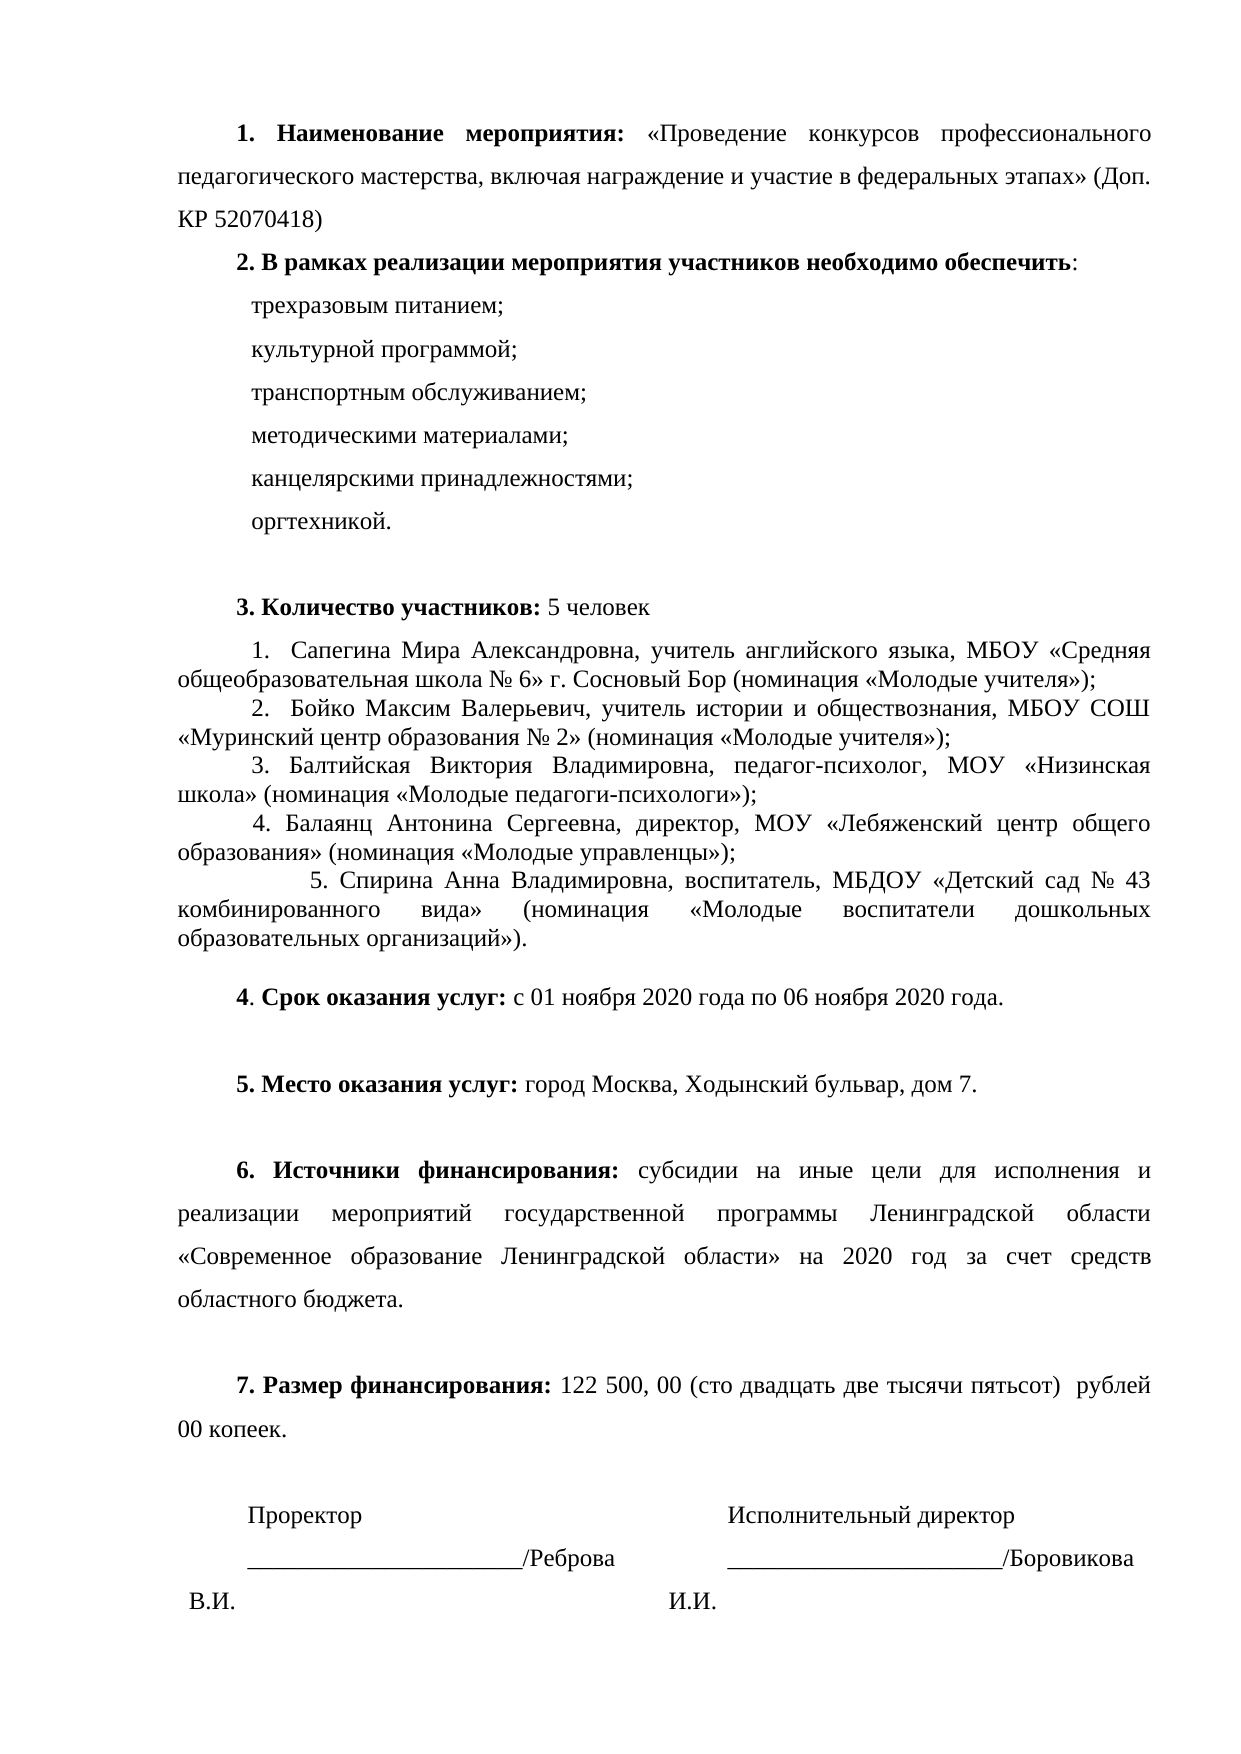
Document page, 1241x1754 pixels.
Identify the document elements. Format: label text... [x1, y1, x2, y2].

text транспортным обслуживанием; [177, 377, 1152, 406]
text методическими материалами; [177, 420, 1152, 449]
text 6. Источники финансирования: субсидии на иные цели для исполнения и реализации мероприятий государственной программы Ленинградской области «Современное образование Ленинградской области» на 2020 год за счет средств областного бюджета. [177, 1155, 1152, 1313]
text культурной программой; [177, 334, 1152, 362]
text оргтехникой. [177, 506, 1152, 535]
text канцелярскими принадлежностями; [177, 463, 1152, 492]
text 4. Балаянц Антонина Сергеевна, директор, МОУ «Лебяженский центр общего образования» (номинация «Молодые управленцы»); [177, 808, 1152, 866]
text 3. Количество участников: 5 человек [177, 592, 1152, 621]
text 4. Срок оказания услуг: с 01 ноября 2020 года по 06 ноября 2020 года. [177, 982, 1152, 1011]
text 1. Сапегина Мира Александровна, учитель английского языка, МБОУ «Средняя общеобразовательная школа № 6» г. Сосновый Бор (номинация «Молодые учителя»); [177, 636, 1152, 693]
text 5. Спирина Анна Владимировна, воспитатель, МБДОУ «Детский сад № 43 комбинированного вида» (номинация «Молодые воспитатели дошкольных образовательных организаций»). [177, 866, 1152, 952]
text 7. Размер финансирования: 122 500, 00 (сто двадцать две тысячи пятьсот) рублей 00 копеек. [177, 1371, 1152, 1442]
text 3. Балтийская Виктория Владимировна, педагог-психолог, МОУ «Низинская школа» (номинация «Молодые педагоги-психологи»); [177, 751, 1152, 808]
text 2. Бойко Максим Валерьевич, учитель истории и обществознания, МБОУ СОШ «Муринский центр образования № 2» (номинация «Молодые учителя»); [177, 693, 1152, 751]
table_header Проректор ______________________/Реброва В.И. [177, 1500, 657, 1632]
text 2. В рамках реализации мероприятия участников необходимо обеспечить: [177, 247, 1152, 276]
text 1. Наименование мероприятия: «Проведение конкурсов профессионального педагогического мастерства, включая награждение и участие в федеральных этапах» (Доп. КР 52070418))!!! [177, 118, 1152, 233]
text трехразовым питанием; [177, 291, 1152, 319]
table_header Исполнительный директор ______________________/Боровикова И.И. [657, 1500, 1152, 1632]
text 5. Место оказания услуг: город Москва, Ходынский бульвар, дом 7. [177, 1069, 1152, 1097]
